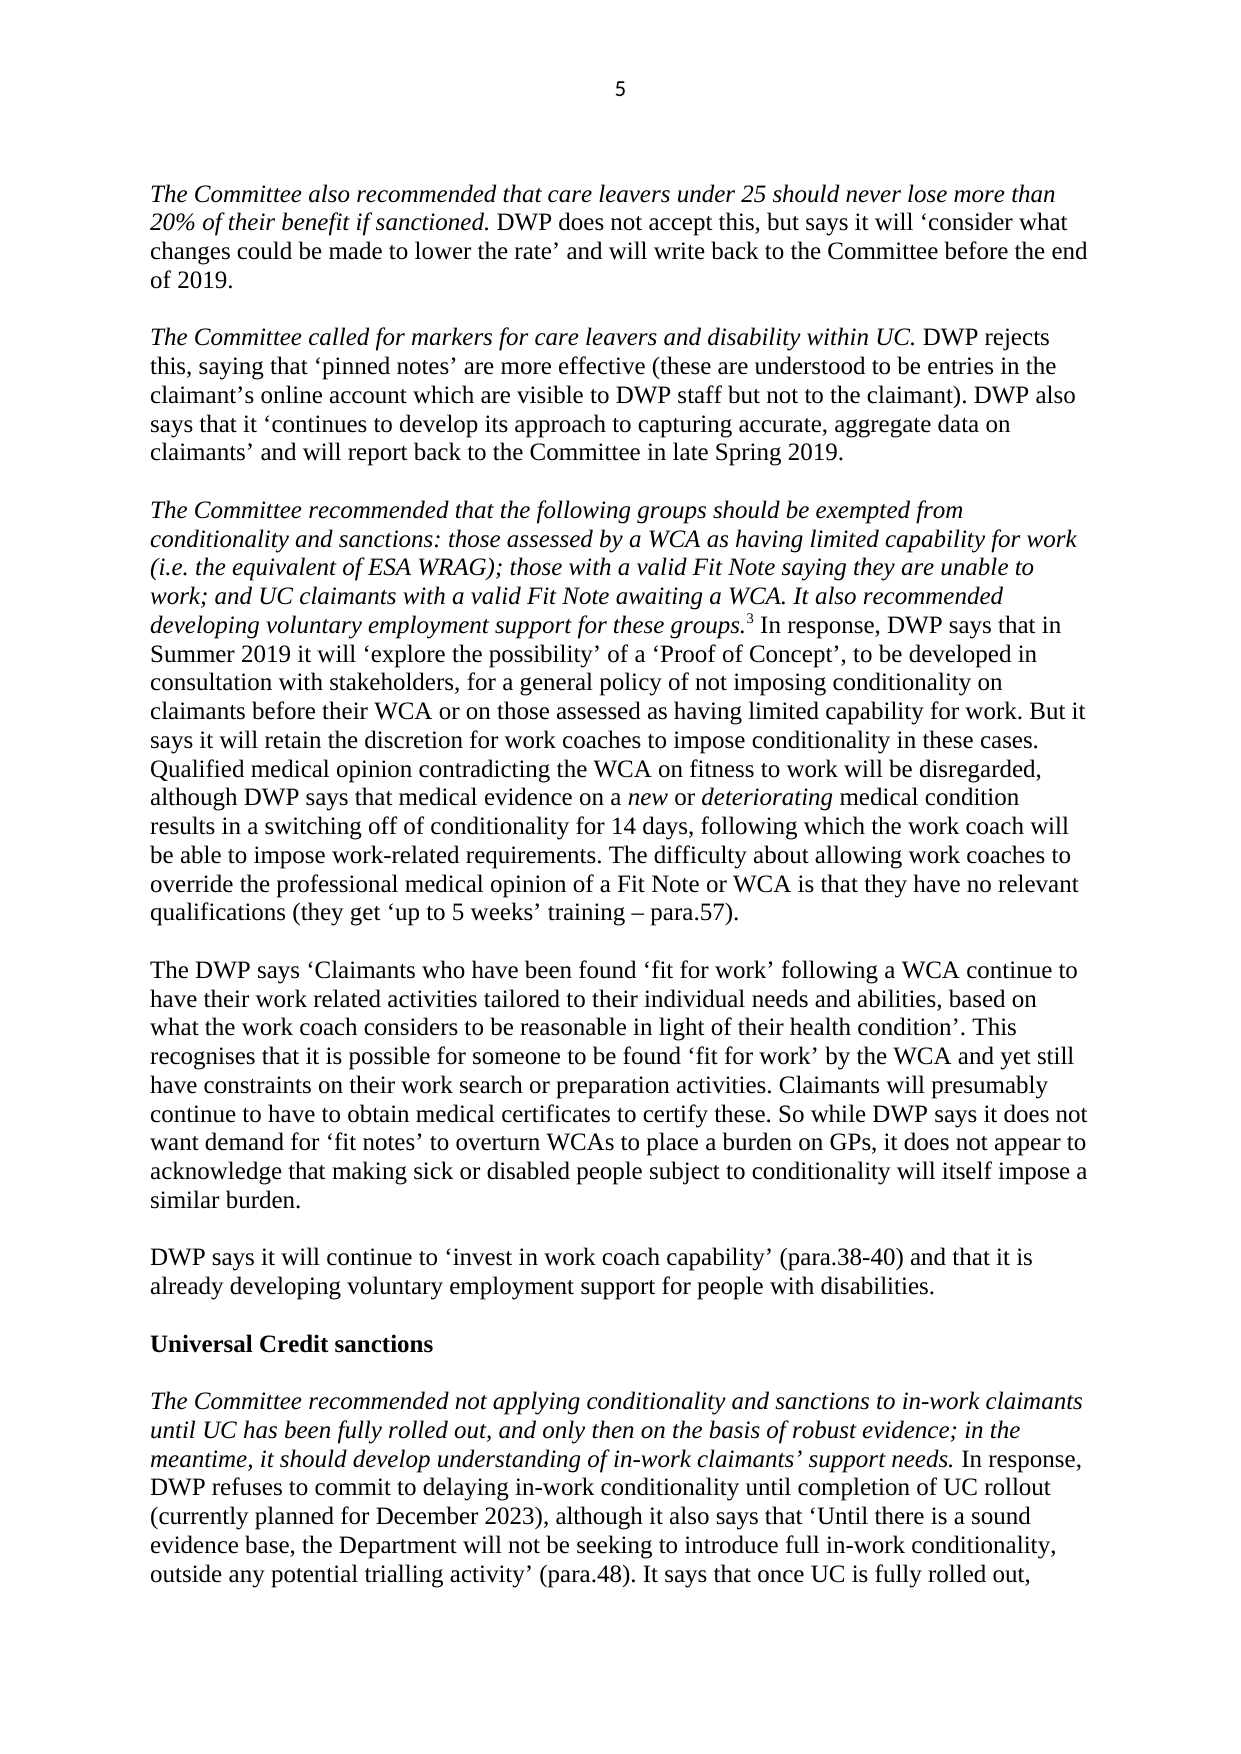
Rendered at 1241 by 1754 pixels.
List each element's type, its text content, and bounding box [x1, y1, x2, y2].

text The Committee called for markers for care leavers and disability within UC. DWP rejects this, saying that ‘pinned notes’ are more effective (these are understood to be entries in the claimant’s online account which are visible to DWP staff but not to the claimant). DWP also says that it ‘continues to develop its approach to capturing accurate, aggregate data on claimants’ and will report back to the Committee in late Spring 2019. [150, 322, 1090, 466]
text DWP says it will continue to ‘invest in work coach capability’ (para.38-40) and that it is already developing voluntary employment support for people with disabilities. [150, 1242, 1090, 1300]
text Universal Credit sanctions [150, 1329, 1090, 1357]
text The Committee also recommended that care leavers under 25 should never lose more than 20% of their benefit if sanctioned. DWP does not accept this, but says it will ‘consider what changes could be made to lower the rate’ and will write back to the Committee before the end of 2019. [150, 179, 1090, 294]
text The DWP says ‘Claimants who have been found ‘fit for work’ following a WCA continue to have their work related activities tailored to their individual needs and abilities, based on what the work coach considers to be reasonable in light of their health condition’. This recognises that it is possible for someone to be found ‘fit for work’ by the WCA and yet still have constraints on their work search or preparation activities. Claimants will presumably continue to have to obtain medical certificates to certify these. So while DWP says it does not want demand for ‘fit notes’ to overturn WCAs to place a burden on GPs, it does not appear to acknowledge that making sick or disabled people subject to conditionality will itself impose a similar burden. [150, 955, 1090, 1214]
text The Committee recommended that the following groups should be exempted from conditionality and sanctions: those assessed by a WCA as having limited capability for work (i.e. the equivalent of ESA WRAG); those with a valid Fit Note saying they are unable to work; and UC claimants with a valid Fit Note awaiting a WCA. It also recommended developing voluntary employment support for these groups. In response, DWP says that in Summer 2019 it will ‘explore the possibility’ of a ‘Proof of Concept’, to be developed in consultation with stakeholders, for a general policy of not imposing conditionality on claimants before their WCA or on those assessed as having limited capability for work. But it says it will retain the discretion for work coaches to impose conditionality in these cases. Qualified medical opinion contradicting the WCA on fitness to work will be disregarded, although DWP says that medical evidence on a new or deteriorating medical condition results in a switching off of conditionality for 14 days, following which the work coach will be able to impose work-related requirements. The difficulty about allowing work coaches to override the professional medical opinion of a Fit Note or WCA is that they have no relevant qualifications (they get ‘up to 5 weeks’ training – para.57). [150, 495, 1090, 926]
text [150, 1386, 1090, 1587]
